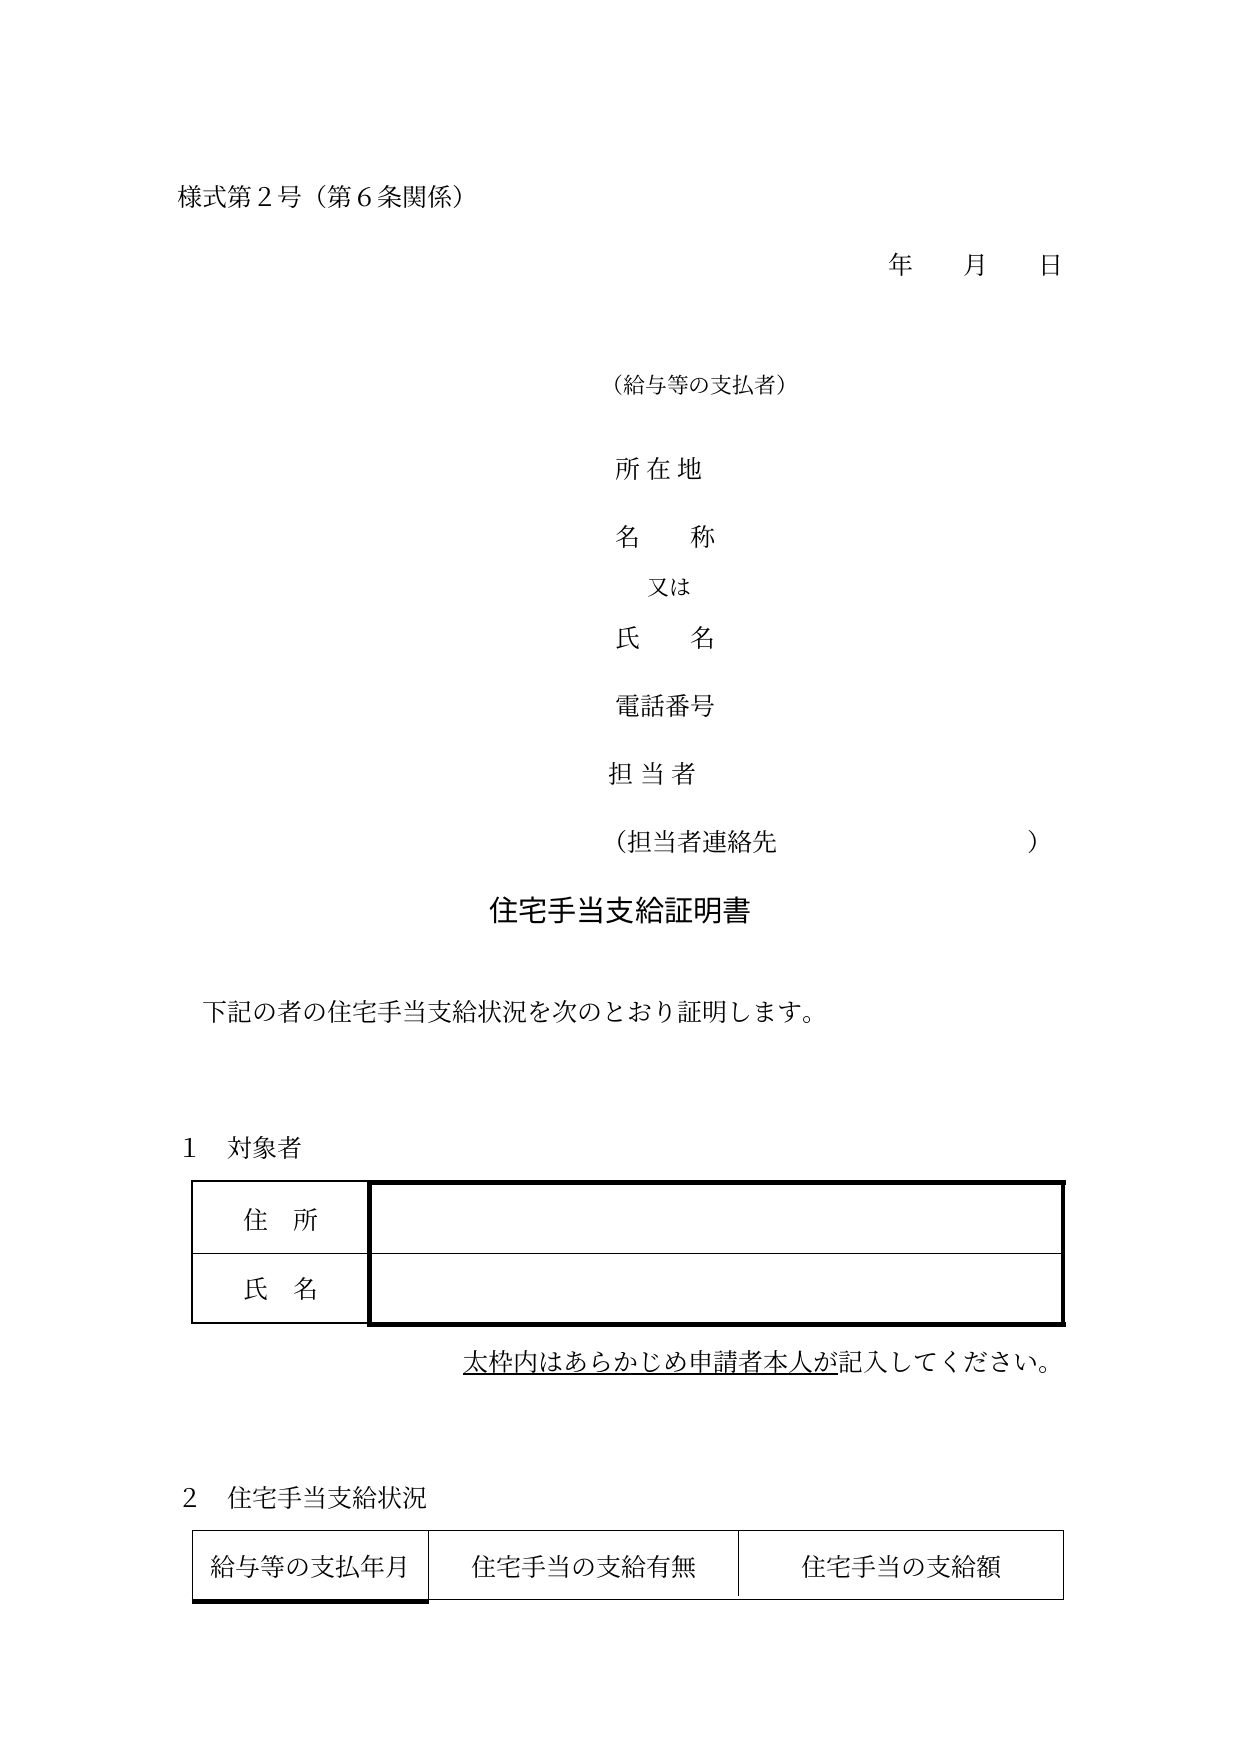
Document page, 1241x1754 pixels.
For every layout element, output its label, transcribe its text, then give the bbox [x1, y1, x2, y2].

text 又は [527, 569, 1063, 603]
table_header 住宅手当の支給額 [738, 1531, 1063, 1599]
text 様式第２号（第６条関係） [177, 162, 1063, 229]
text 電話番号 [527, 671, 1063, 739]
table_header [372, 1185, 1061, 1253]
table_cell 氏 名 [193, 1254, 367, 1322]
text 名 称 [527, 501, 1063, 569]
text １ 対象者 [177, 1112, 1063, 1180]
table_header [429, 1531, 738, 1599]
text 所在地 [527, 433, 1063, 501]
table_cell [372, 1254, 1061, 1322]
text 太枠内はあらかじめ申請者本人が記入してください。 [177, 1327, 1063, 1394]
table_header 給与等の支払年月 [193, 1531, 428, 1599]
text 住宅手当支給証明書 [177, 875, 1063, 943]
text 担 当 者 [177, 739, 1063, 807]
text ２ 住宅手当支給状況 [177, 1462, 1063, 1530]
text 年 月 日 [177, 229, 1063, 297]
text 下記の者の住宅手当支給状況を次のとおり証明します。 [177, 977, 1063, 1044]
text （担当者連絡先 ） [177, 807, 1063, 875]
text 氏 名 [527, 603, 1063, 671]
table_header 住 所 [193, 1182, 367, 1253]
